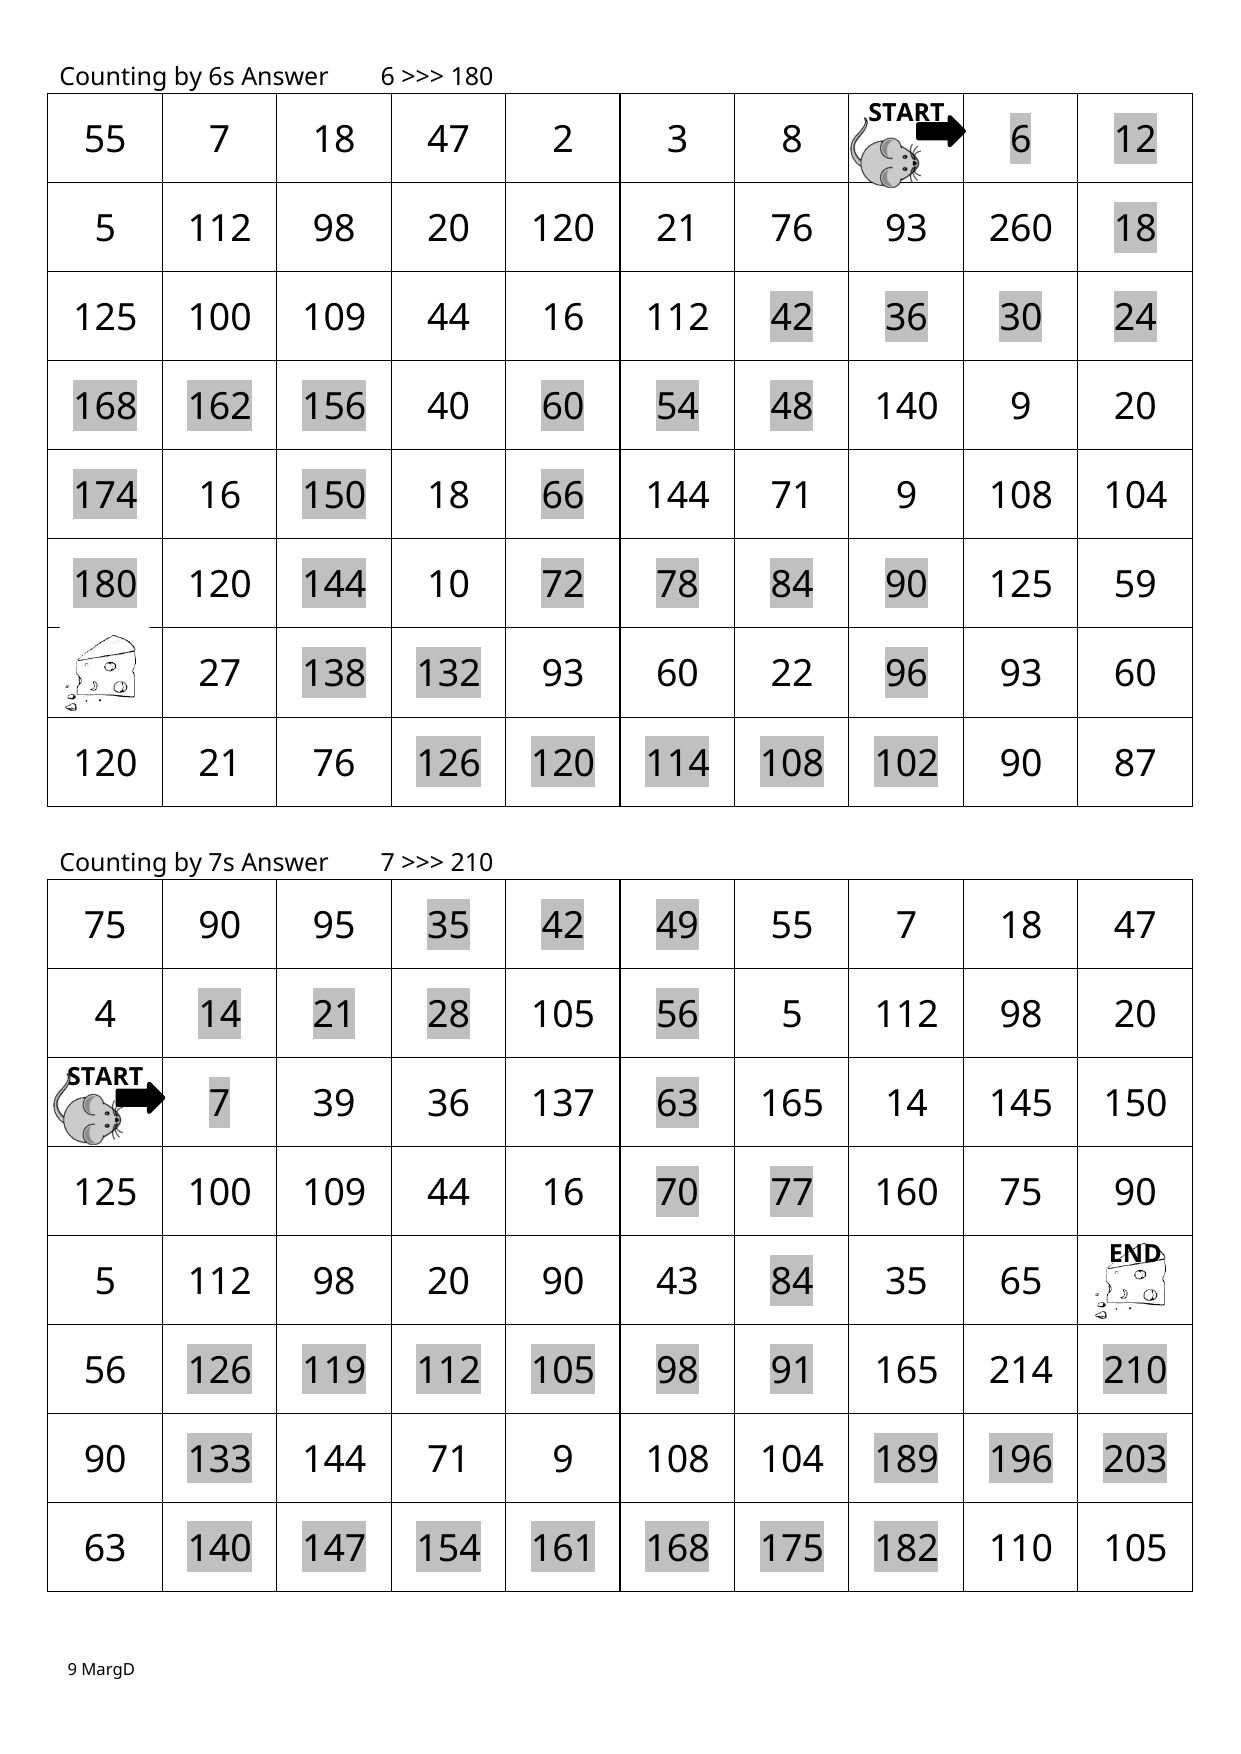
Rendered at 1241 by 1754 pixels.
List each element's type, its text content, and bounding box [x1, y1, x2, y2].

table_cell 7 [163, 1058, 276, 1146]
table_cell 43 [621, 1236, 734, 1324]
table_cell 110 [964, 1503, 1077, 1591]
table_cell 126 [392, 718, 505, 806]
table_header 47 [392, 94, 505, 182]
table_cell 96 [849, 628, 963, 717]
table_cell 63 [48, 1503, 162, 1591]
table_header 3 [621, 94, 734, 182]
table_header 95 [277, 880, 391, 968]
table_cell 56 [621, 969, 734, 1057]
table_cell 125 [48, 272, 162, 360]
table_cell 104 [1078, 450, 1192, 538]
table_cell 9 [506, 1414, 619, 1502]
table_cell 168 [48, 361, 162, 449]
table_cell 196 [964, 1414, 1077, 1502]
text Counting by 7s Answer 7 >>> 210 [59, 845, 1181, 879]
table_cell 40 [392, 361, 505, 449]
table_cell 162 [163, 361, 276, 449]
table_cell 54 [621, 361, 734, 449]
table_cell 165 [735, 1058, 848, 1146]
table_cell 104 [735, 1414, 848, 1502]
table_cell 150 [277, 450, 391, 538]
table_header 55 [735, 880, 848, 968]
table_cell END [1078, 1236, 1192, 1324]
table_cell 120 [506, 718, 619, 806]
table_cell 109 [277, 272, 391, 360]
table_cell 20 [1078, 969, 1192, 1057]
table_cell 98 [964, 969, 1077, 1057]
table_cell 4 [48, 969, 162, 1057]
table_cell 28 [392, 969, 505, 1057]
table_cell 98 [277, 1236, 391, 1324]
table_cell 76 [735, 183, 848, 271]
table_header 18 [277, 94, 391, 182]
table_cell 65 [964, 1236, 1077, 1324]
table_cell 98 [277, 183, 391, 271]
table_header 8 [735, 94, 848, 182]
table_cell 112 [392, 1325, 505, 1413]
table_cell 36 [849, 272, 963, 360]
table_cell 36 [392, 1058, 505, 1146]
table_cell 108 [964, 450, 1077, 538]
table_cell 108 [735, 718, 848, 806]
table_cell 20 [392, 183, 505, 271]
table_cell 77 [735, 1147, 848, 1235]
table_cell 60 [506, 361, 619, 449]
table_cell 42 [735, 272, 848, 360]
table_cell 210 [1078, 1325, 1192, 1413]
table_cell 140 [849, 361, 963, 449]
table_cell 144 [277, 539, 391, 627]
table_cell 133 [163, 1414, 276, 1502]
table_cell 9 [849, 450, 963, 538]
table_cell 105 [1078, 1503, 1192, 1591]
table_cell 14 [849, 1058, 963, 1146]
table_cell 119 [277, 1325, 391, 1413]
table_cell 84 [735, 1236, 848, 1324]
table_cell 59 [1078, 539, 1192, 627]
table_cell 21 [621, 183, 734, 271]
table_cell 260 [964, 183, 1077, 271]
table_cell 21 [277, 969, 391, 1057]
table_cell 160 [849, 1147, 963, 1235]
table_header START [849, 94, 963, 182]
table_cell 71 [392, 1414, 505, 1502]
table_cell 154 [392, 1503, 505, 1591]
table_header 35 [392, 880, 505, 968]
table_cell 105 [506, 969, 619, 1057]
table_cell 5 [735, 969, 848, 1057]
table_cell 137 [506, 1058, 619, 1146]
table_cell 120 [163, 539, 276, 627]
table_cell 125 [964, 539, 1077, 627]
table_cell 180 [48, 539, 162, 627]
table_cell 70 [621, 1147, 734, 1235]
table_cell 150 [1078, 1058, 1192, 1146]
table_cell 112 [163, 1236, 276, 1324]
table_cell 90 [506, 1236, 619, 1324]
table_cell 39 [277, 1058, 391, 1146]
table_header 75 [48, 880, 162, 968]
table_cell 93 [506, 628, 619, 717]
table_header 18 [964, 880, 1077, 968]
table_cell 125 [48, 1147, 162, 1235]
table_cell 20 [392, 1236, 505, 1324]
table_cell 60 [1078, 628, 1192, 717]
table_cell 20 [1078, 361, 1192, 449]
table_header 7 [849, 880, 963, 968]
picture [851, 118, 921, 187]
table_cell 145 [964, 1058, 1077, 1146]
table_cell 16 [506, 1147, 619, 1235]
table_cell 120 [48, 718, 162, 806]
table_cell 189 [849, 1414, 963, 1502]
table_cell 16 [506, 272, 619, 360]
table_header 6 [964, 94, 1077, 182]
table_cell 112 [621, 272, 734, 360]
table_cell 114 [621, 718, 734, 806]
table_cell 90 [1078, 1147, 1192, 1235]
table_header 49 [621, 880, 734, 968]
table_cell 27 [163, 628, 276, 717]
table_cell 75 [964, 1147, 1077, 1235]
table_cell 71 [735, 450, 848, 538]
table_cell 76 [277, 718, 391, 806]
table_cell 24 [1078, 272, 1192, 360]
table_cell 108 [621, 1414, 734, 1502]
table_cell 161 [506, 1503, 619, 1591]
table_cell 144 [277, 1414, 391, 1502]
table_cell 44 [392, 272, 505, 360]
table_cell 112 [849, 969, 963, 1057]
table_cell 48 [735, 361, 848, 449]
picture [59, 626, 150, 717]
table_cell 60 [621, 628, 734, 717]
table_cell 5 [48, 1236, 162, 1324]
table_cell 35 [849, 1236, 963, 1324]
table_cell 203 [1078, 1414, 1192, 1502]
table_cell 91 [735, 1325, 848, 1413]
table_cell 30 [964, 272, 1077, 360]
table_header 47 [1078, 880, 1192, 968]
table_cell 78 [621, 539, 734, 627]
table_cell 9 [964, 361, 1077, 449]
table_header 90 [163, 880, 276, 968]
table_cell 112 [163, 183, 276, 271]
table_cell 84 [735, 539, 848, 627]
table_header 55 [48, 94, 162, 182]
table_cell 100 [163, 272, 276, 360]
table_cell 93 [964, 628, 1077, 717]
picture [54, 1074, 123, 1144]
table_header 42 [506, 880, 619, 968]
table_cell 165 [849, 1325, 963, 1413]
table_cell 174 [48, 450, 162, 538]
table_header 2 [506, 94, 619, 182]
table_cell 102 [849, 718, 963, 806]
table_cell START [48, 1058, 162, 1146]
table_cell 72 [506, 539, 619, 627]
table_cell 18 [1078, 183, 1192, 271]
table_cell 18 [392, 450, 505, 538]
table_cell 63 [621, 1058, 734, 1146]
table_cell 90 [849, 539, 963, 627]
table_cell 120 [506, 183, 619, 271]
table_cell 105 [506, 1325, 619, 1413]
table_cell 109 [277, 1147, 391, 1235]
table_cell 138 [277, 628, 391, 717]
table_cell 21 [163, 718, 276, 806]
table_cell 147 [277, 1503, 391, 1591]
table_cell 22 [735, 628, 848, 717]
table_header 7 [163, 94, 276, 182]
table_cell 5 [48, 183, 162, 271]
table_cell 175 [735, 1503, 848, 1591]
table_cell 16 [163, 450, 276, 538]
table_cell 56 [48, 1325, 162, 1413]
text Counting by 6s Answer 6 >>> 180 [59, 59, 1181, 93]
table_header 12 [1078, 94, 1192, 182]
table_cell 98 [621, 1325, 734, 1413]
table_cell 87 [1078, 718, 1192, 806]
table_cell 126 [163, 1325, 276, 1413]
table_cell 14 [163, 969, 276, 1057]
table_cell 132 [392, 628, 505, 717]
table_cell 90 [48, 1414, 162, 1502]
table_cell 168 [621, 1503, 734, 1591]
table_cell 44 [392, 1147, 505, 1235]
table_cell 144 [621, 450, 734, 538]
table_cell 140 [163, 1503, 276, 1591]
table_cell 182 [849, 1503, 963, 1591]
table_cell 93 [849, 183, 963, 271]
table_cell 100 [163, 1147, 276, 1235]
table_cell 90 [964, 718, 1077, 806]
table_cell 66 [506, 450, 619, 538]
table_cell 10 [392, 539, 505, 627]
table_cell 214 [964, 1325, 1077, 1413]
table_cell 156 [277, 361, 391, 449]
